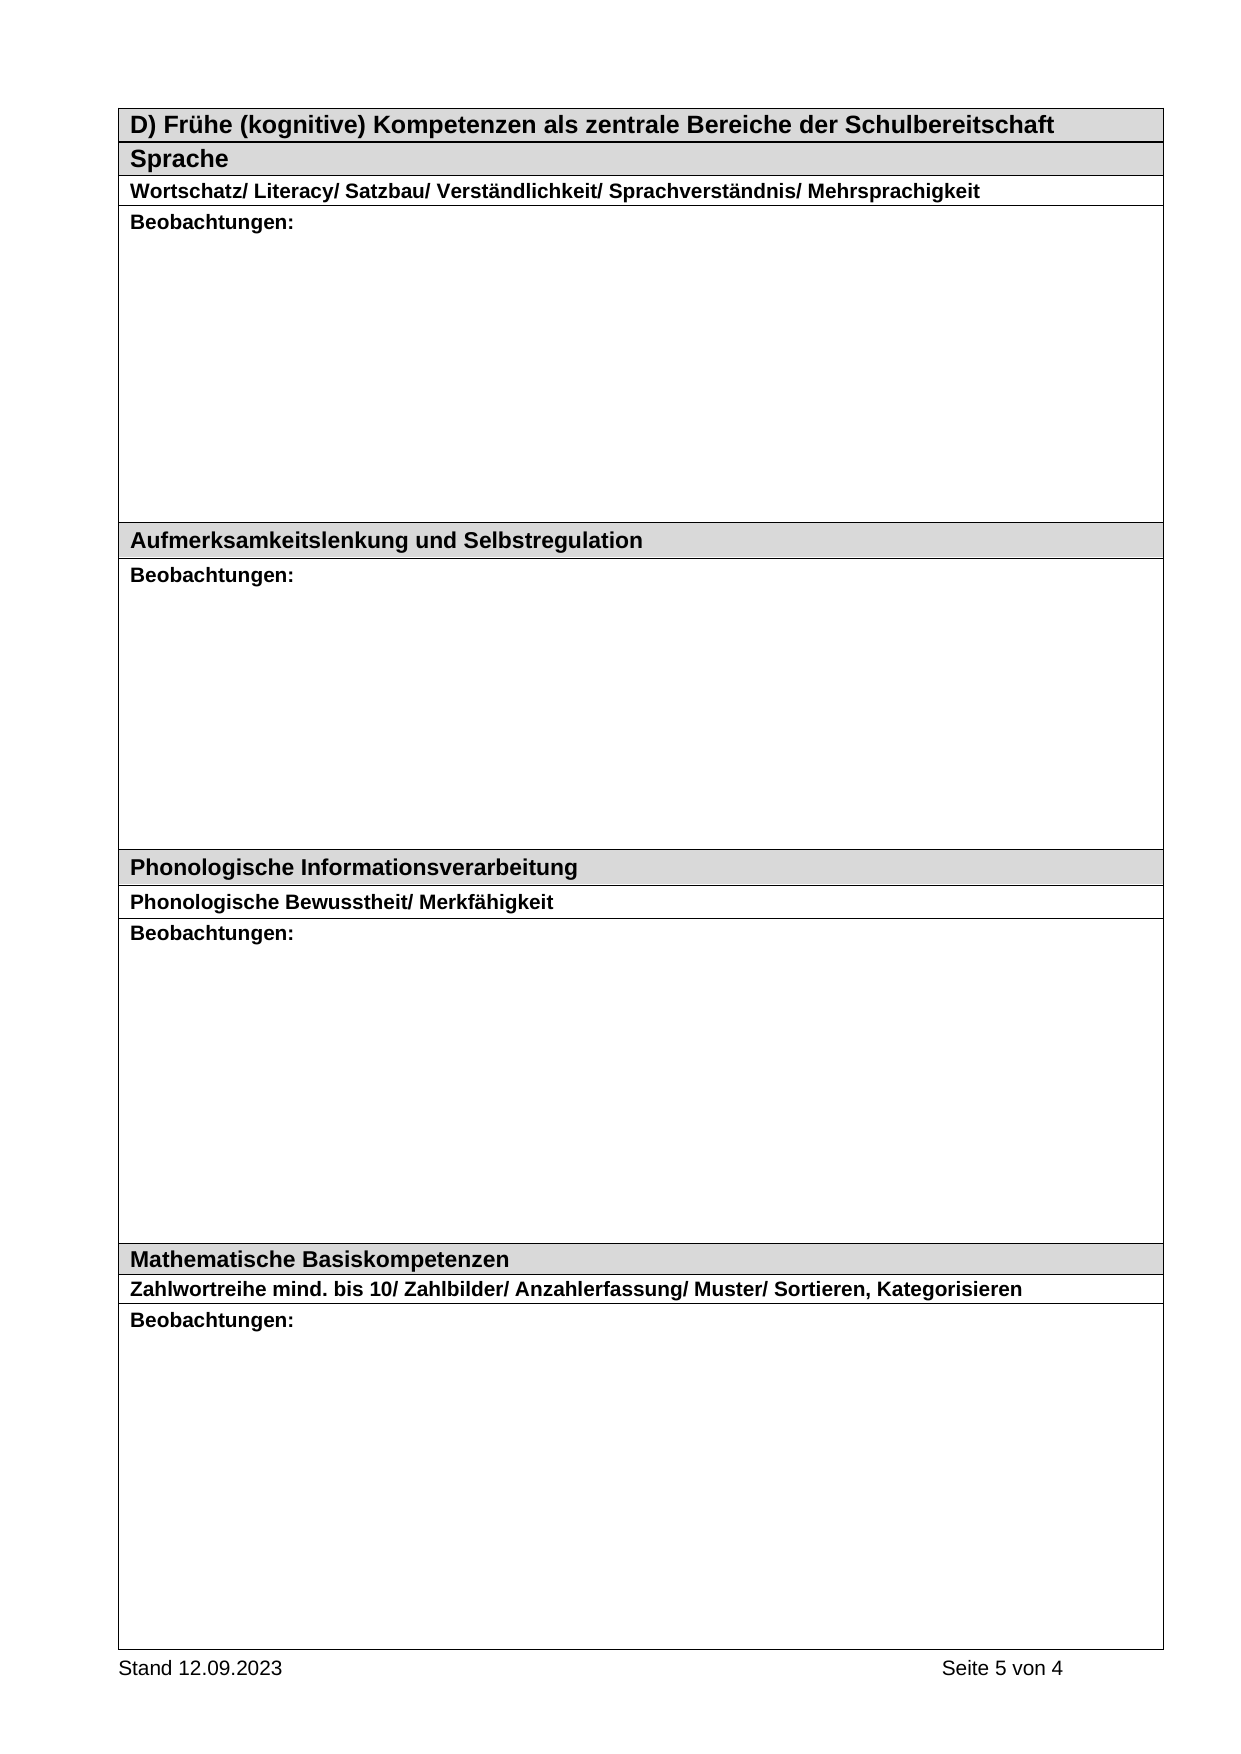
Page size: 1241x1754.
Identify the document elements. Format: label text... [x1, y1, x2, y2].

table_header D) Frühe (kognitive) Kompetenzen als zentrale Bereiche der Schulbereitschaft [119, 109, 1163, 141]
table_cell Wortschatz/ Literacy/ Satzbau/ Verständlichkeit/ Sprachverständnis/ Mehrsprachigkeit [119, 176, 1163, 204]
table_cell Phonologische Bewusstheit/ Merkfähigkeit [119, 886, 1163, 918]
table_cell Aufmerksamkeitslenkung und Selbstregulation [119, 523, 1163, 557]
table_cell Beobachtungen: [119, 559, 1163, 849]
table_cell Beobachtungen: [119, 919, 1163, 1242]
table_cell Phonologische Informationsverarbeitung [119, 850, 1163, 884]
table_cell Zahlwortreihe mind. bis 10/ Zahlbilder/ Anzahlerfassung/ Muster/ Sortieren, Kategorisieren [119, 1275, 1163, 1303]
table_cell Beobachtungen: [119, 206, 1163, 522]
table_cell Mathematische Basiskompetenzen [119, 1244, 1163, 1274]
table_cell Sprache [119, 143, 1163, 175]
table_cell Beobachtungen: [119, 1304, 1163, 1648]
